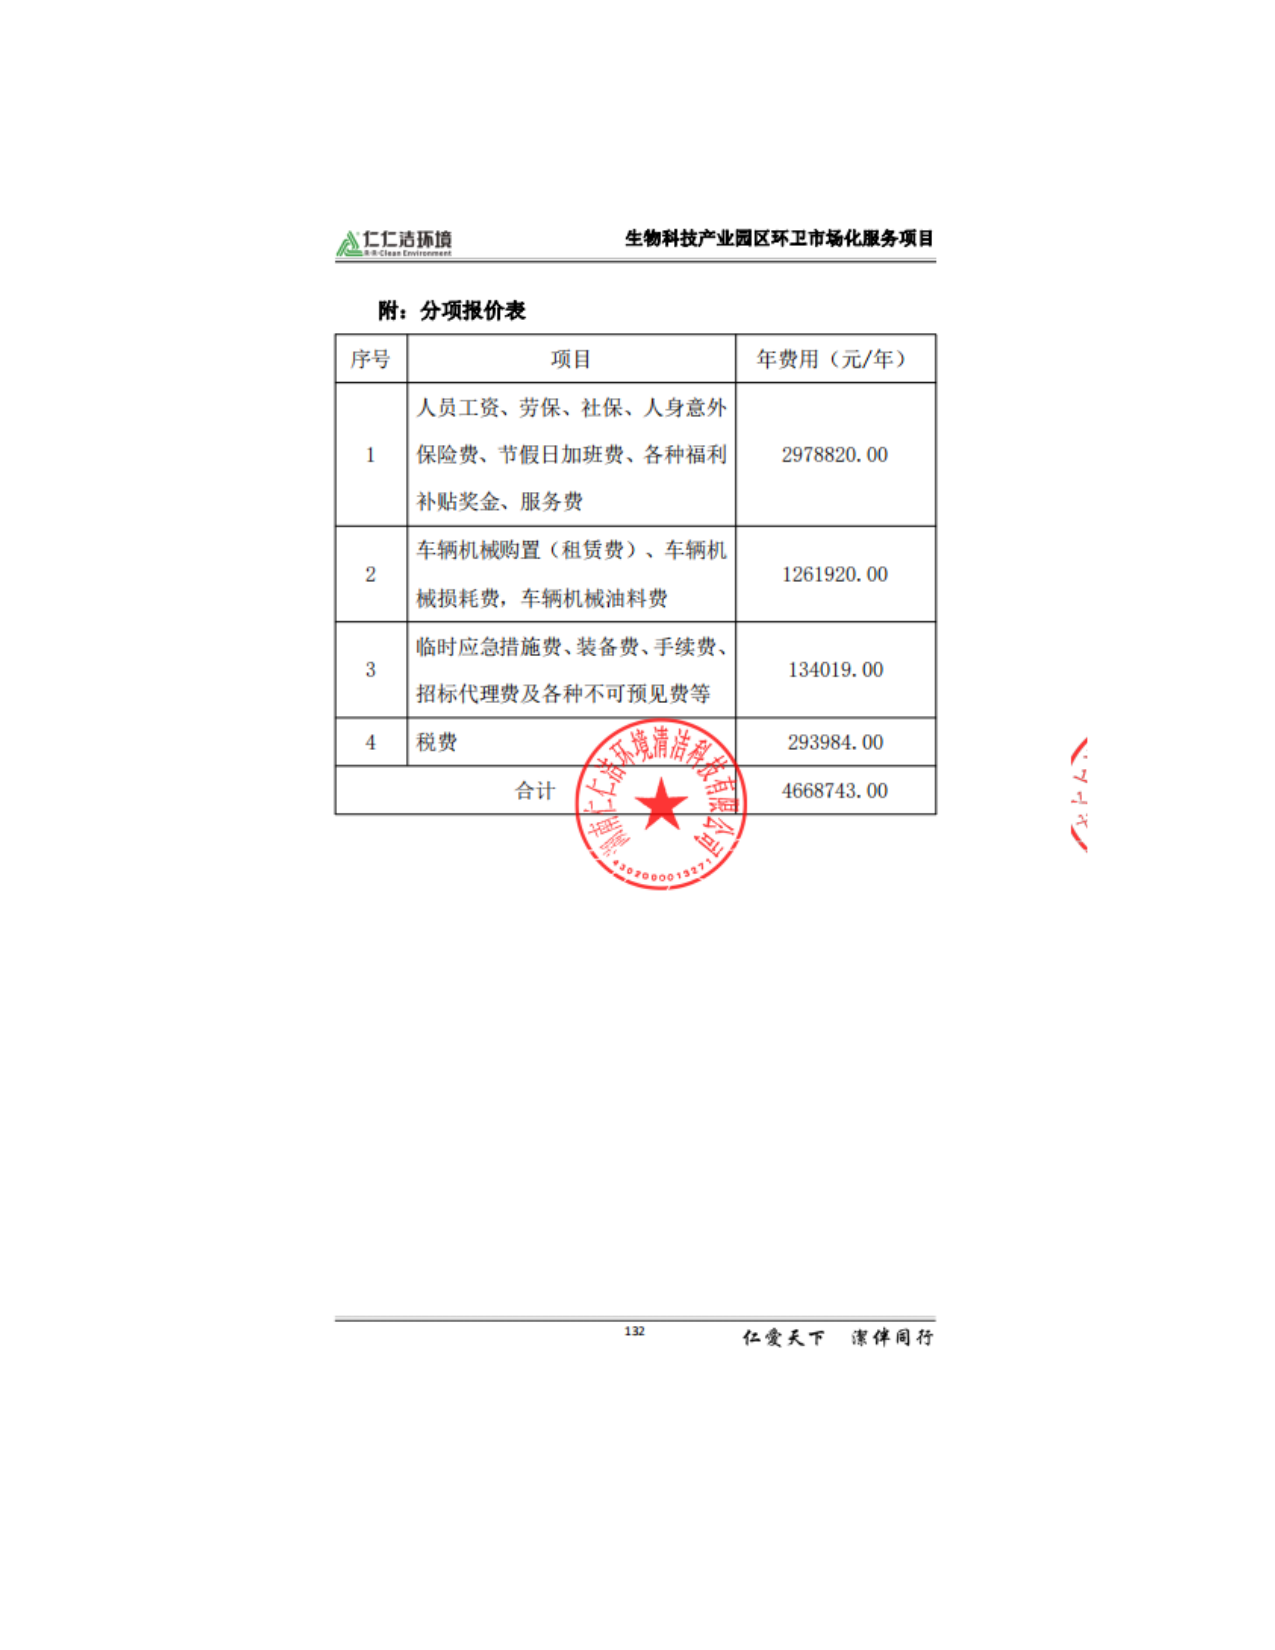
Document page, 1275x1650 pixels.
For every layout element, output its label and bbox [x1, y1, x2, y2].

picture [187, 158, 1088, 1431]
